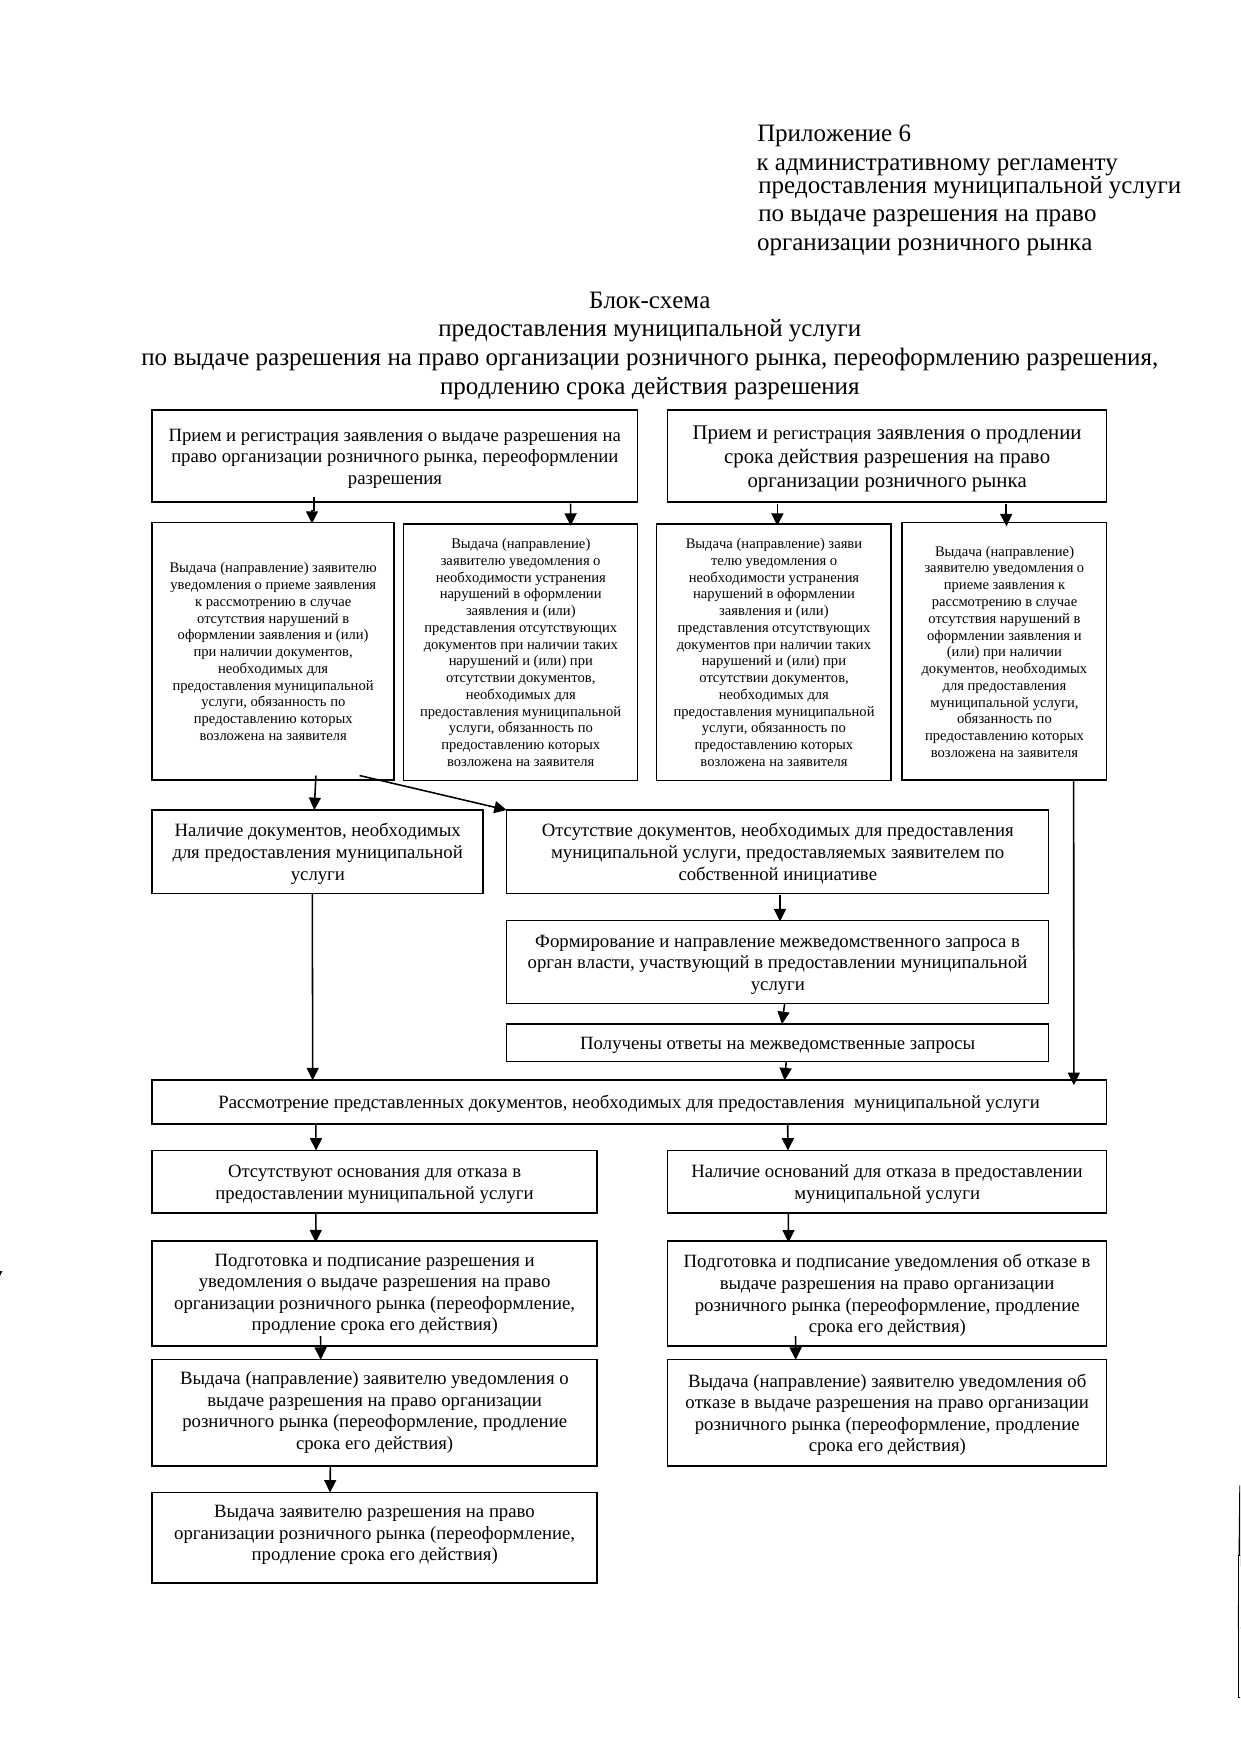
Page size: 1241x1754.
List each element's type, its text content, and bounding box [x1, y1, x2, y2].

text Приложение 6 [118, 118, 1181, 147]
text по выдаче разрешения на право [118, 198, 1181, 227]
text организации розничного рынка [118, 227, 1181, 256]
text по выдаче разрешения на право организации розничного рынка, переоформлению разрешения, продлению срока действия разрешения [118, 342, 1181, 400]
text предоставления муниципальной услуги [118, 313, 1181, 342]
text предоставления муниципальной услуги [118, 176, 1181, 198]
text Блок-схема [118, 285, 1181, 313]
text к административному регламенту [118, 147, 1181, 176]
